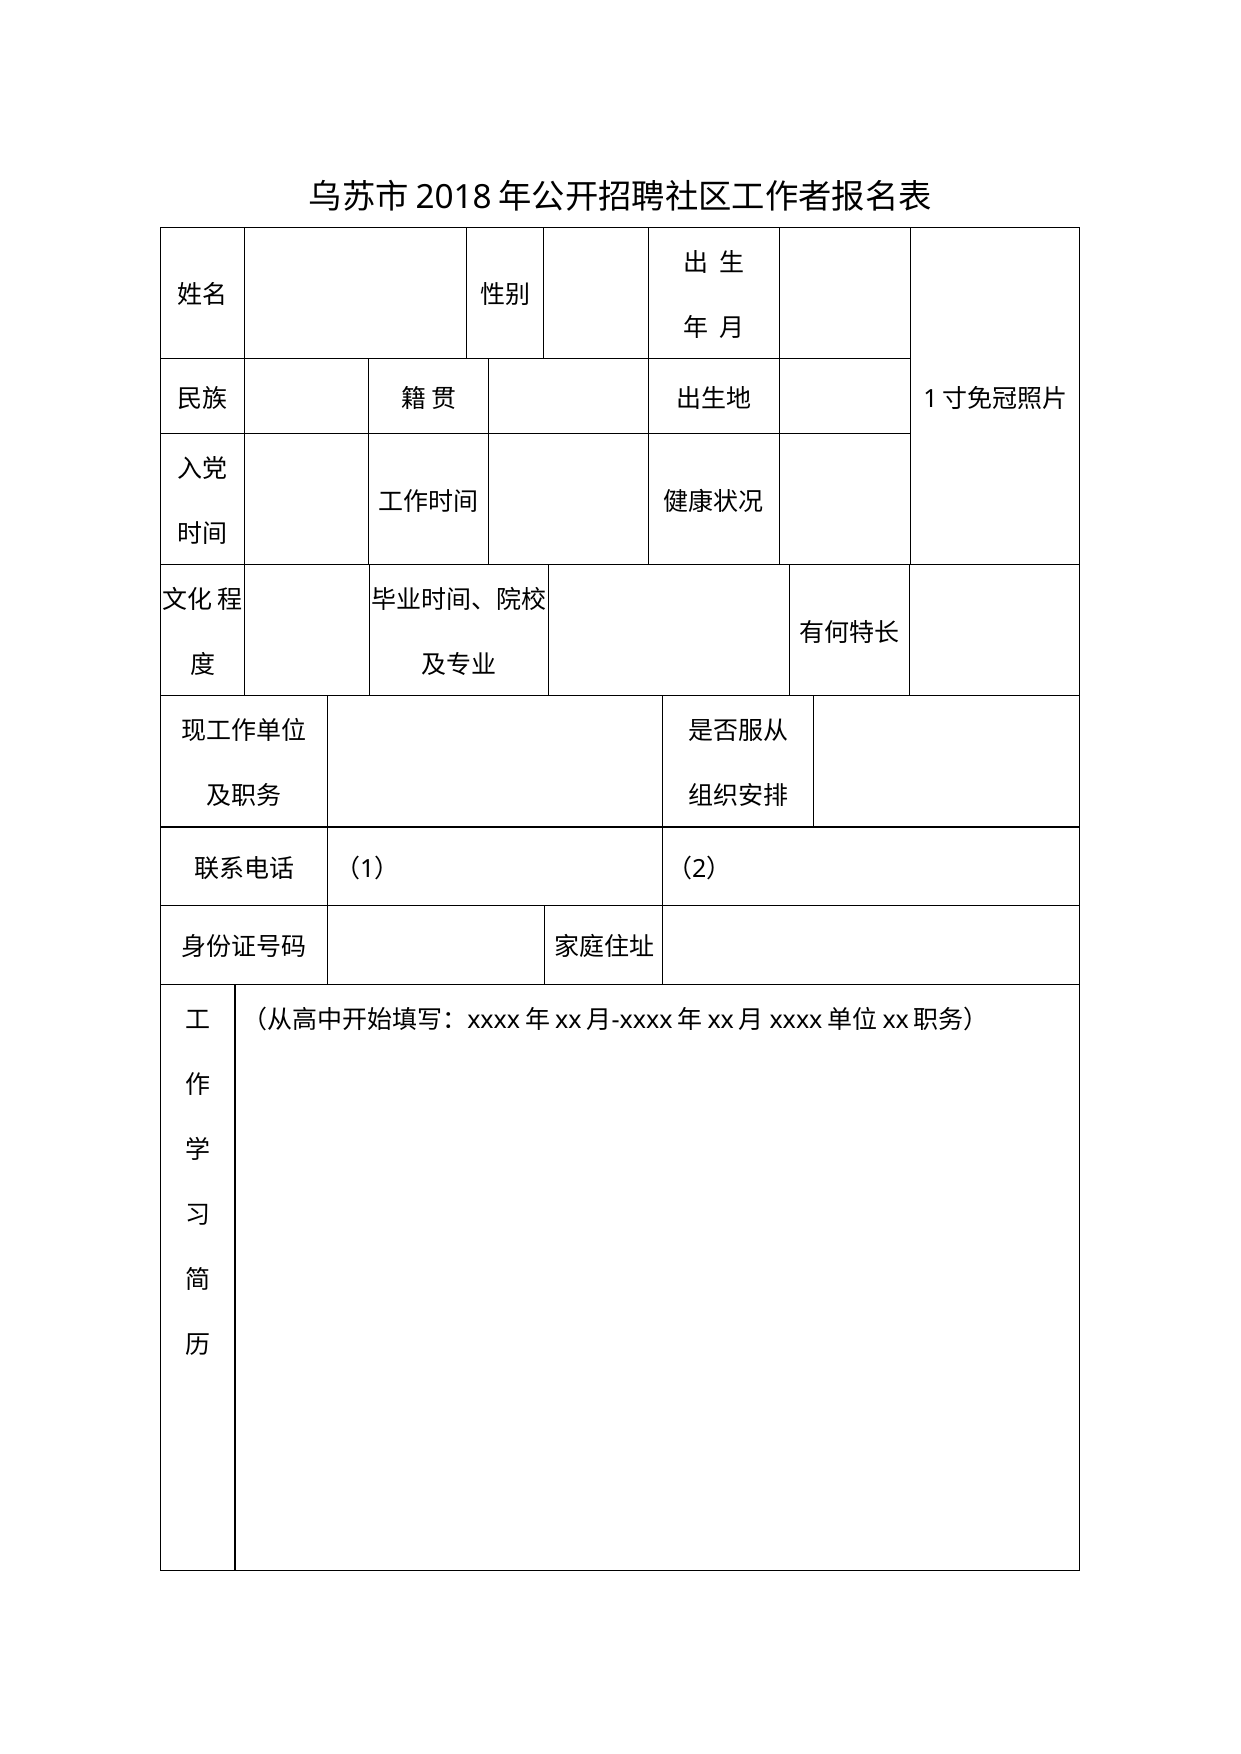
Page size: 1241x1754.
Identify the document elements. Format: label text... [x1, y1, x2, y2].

table_cell 入党 时间 [161, 434, 244, 564]
table_cell 文化 程度 [161, 565, 244, 695]
table_cell [328, 696, 662, 826]
table_cell [780, 359, 910, 433]
table_header [544, 228, 648, 358]
table_cell （2） [663, 828, 1079, 905]
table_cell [236, 985, 1079, 1570]
table_cell 民族 [161, 359, 244, 433]
table_header 性别 [467, 228, 543, 358]
table_cell [549, 565, 789, 695]
table_header 1寸免冠照片 [911, 228, 1079, 564]
table_cell [245, 434, 368, 564]
table_cell 有何特长 [790, 565, 909, 695]
table_cell [780, 434, 910, 564]
table_header 姓名 [161, 228, 244, 358]
table_cell [328, 906, 544, 984]
table_cell 健康状况 [649, 434, 779, 564]
table_header [780, 228, 910, 358]
table_cell 身份证号码 [161, 906, 327, 984]
text 乌苏市2018年公开招聘社区工作者报名表 [187, 162, 1053, 227]
table_header 出 生 年 月 [649, 228, 779, 358]
table_cell （1） [328, 828, 662, 905]
table_cell 是否服从 组织安排 [663, 696, 813, 826]
table_header [245, 228, 466, 358]
table_cell [245, 565, 369, 695]
table_cell [489, 434, 648, 564]
table_cell 籍 贯 [369, 359, 488, 433]
table_cell 联系电话 [161, 828, 327, 905]
table_cell 现工作单位 及职务 [161, 696, 327, 826]
table_cell [245, 359, 368, 433]
table_cell 出生地 [649, 359, 779, 433]
table_cell 毕业时间、院校及专业 [370, 565, 548, 695]
table_cell 工 作 学 习 简 历 [161, 985, 234, 1570]
table_cell [663, 906, 1079, 984]
table_cell [814, 696, 1079, 826]
table_cell 工作时间 [369, 434, 488, 564]
table_cell [489, 359, 648, 433]
table_cell [910, 565, 1079, 695]
table_cell 家庭住址 [545, 906, 662, 984]
